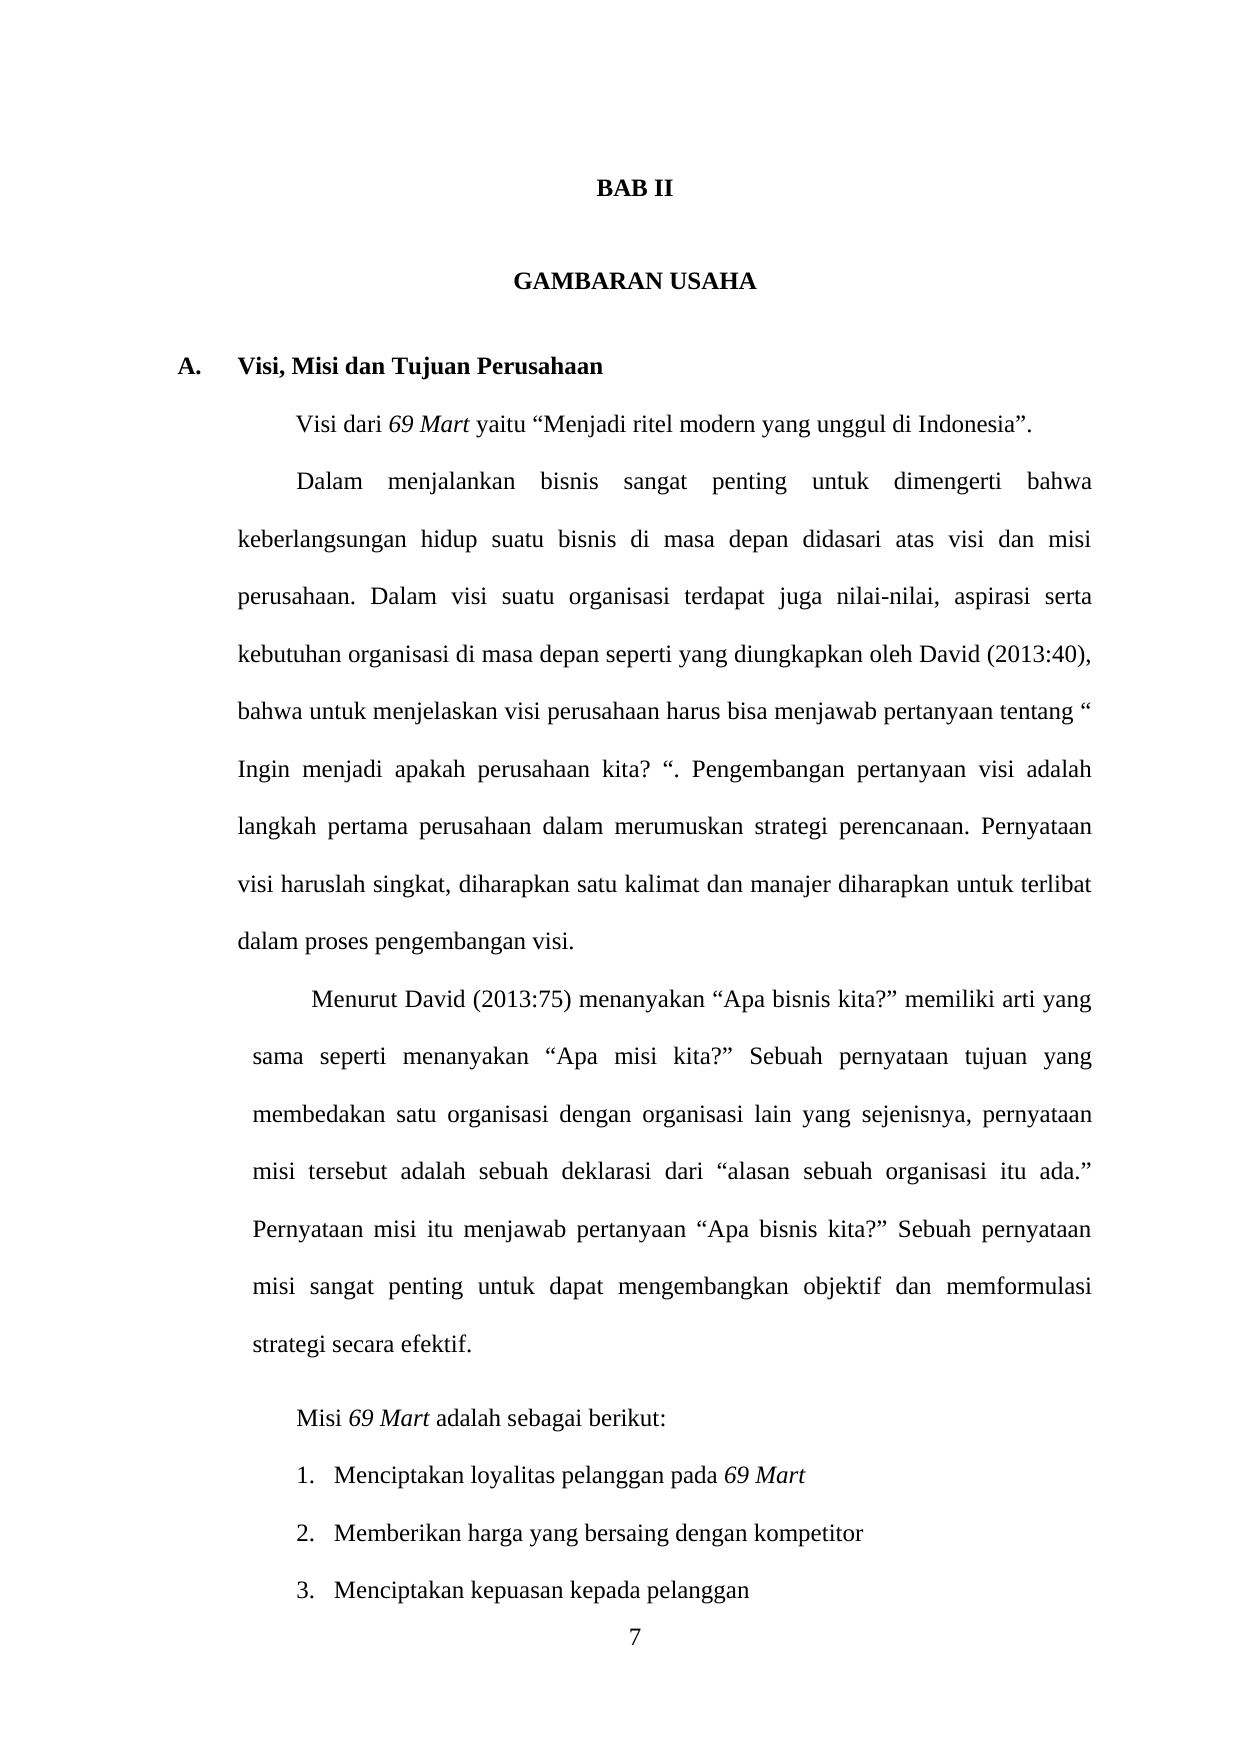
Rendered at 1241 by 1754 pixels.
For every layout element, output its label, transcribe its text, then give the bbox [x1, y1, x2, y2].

list Menciptakan kepuasan kepada pelanggan [296, 1575, 1092, 1604]
text Menurut David (2013:75) menanyakan “Apa bisnis kita?” memiliki arti yang sama seperti menanyakan “Apa misi kita?” Sebuah pernyataan tujuan yang membedakan satu organisasi dengan organisasi lain yang sejenisnya, pernyataan misi tersebut adalah sebuah deklarasi dari “alasan sebuah organisasi itu ada.” Pernyataan misi itu menjawab pertanyaan “Apa bisnis kita?” Sebuah pernyataan misi sangat penting untuk dapat mengembangkan objektif dan memformulasi strategi secara efektif. [252, 984, 1092, 1357]
list Menciptakan loyalitas pelanggan pada 69 Mart [296, 1460, 1092, 1489]
list Memberikan harga yang bersaing dengan kompetitor [296, 1518, 1092, 1547]
subtitle BAB II GAMBARAN USAHA [177, 173, 1092, 294]
list Visi, Misi dan Tujuan Perusahaan [177, 351, 1092, 380]
text Dalam menjalankan bisnis sangat penting untuk dimengerti bahwa keberlangsungan hidup suatu bisnis di masa depan didasari atas visi dan misi perusahaan. Dalam visi suatu organisasi terdapat juga nilai-nilai, aspirasi serta kebutuhan organisasi di masa depan seperti yang diungkapkan oleh David (2013:40), bahwa untuk menjelaskan visi perusahaan harus bisa menjawab pertanyaan tentang “ Ingin menjadi apakah perusahaan kita? “. Pengembangan pertanyaan visi adalah langkah pertama perusahaan dalam merumuskan strategi perencanaan. Pernyataan visi haruslah singkat, diharapkan satu kalimat dan manajer diharapkan untuk terlibat dalam proses pengembangan visi. [237, 466, 1092, 955]
list Visi dari 69 Mart yaitu “Menjadi ritel modern yang unggul di Indonesia”. [295, 409, 1092, 437]
text Misi 69 Mart adalah sebagai berikut: [237, 1403, 1092, 1432]
